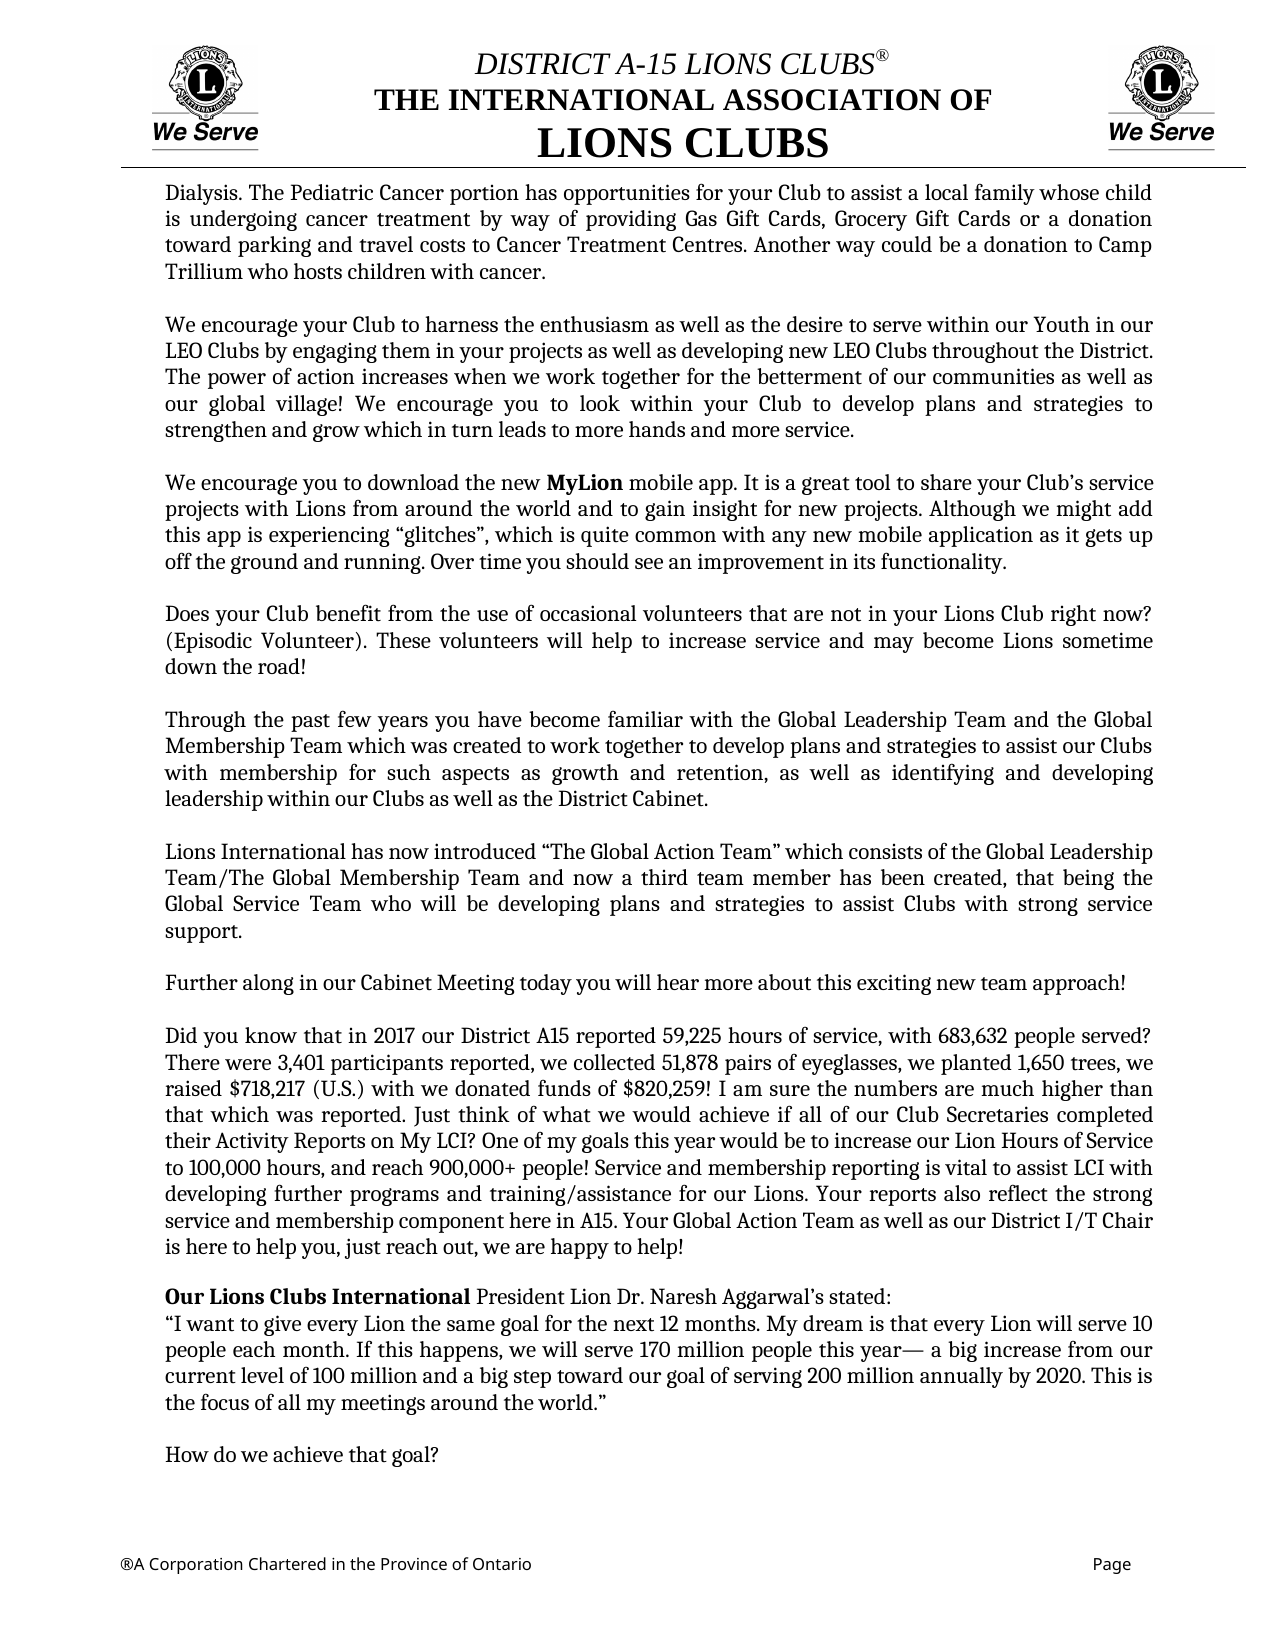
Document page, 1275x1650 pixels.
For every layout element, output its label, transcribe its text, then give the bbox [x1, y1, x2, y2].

picture [1108, 45, 1215, 152]
list Did you know that in 2017 our District A15 reported 59,225 hours of service, with 683,632 people served? There were 3,401 participants reported, we collected 51,878 pairs of eyeglasses, we planted 1,650 trees, we raised $718,217 (U.S.) with we donated funds of $820,259! I am sure the numbers are much higher than that which was reported. Just think of what we would achieve if all of our Club Secretaries completed their Activity Reports on My LCI? One of my goals this year would be to increase our Lion Hours of Service to 100,000 hours, and reach 900,000+ people! Service and membership reporting is vital to assist LCI with developing further programs and training/assistance for our Lions. Your reports also reflect the strong service and membership component here in A15. Your Global Action Team as well as our District I/T Chair is here to help you, just reach out, we are happy to help! [165, 1023, 1155, 1260]
list Does your Club benefit from the use of occasional volunteers that are not in your Lions Club right now? (Episodic Volunteer). These volunteers will help to increase service and may become Lions sometime down the road! [165, 601, 1155, 680]
list We encourage your Club to harness the enthusiasm as well as the desire to serve within our Youth in our LEO Clubs by engaging them in your projects as well as developing new LEO Clubs throughout the District. The power of action increases when we work together for the betterment of our communities as well as our global village! We encourage you to look within your Club to develop plans and strategies to strengthen and grow which in turn leads to more hands and more service. [165, 311, 1155, 443]
list “I want to give every Lion the same goal for the next 12 months. My dream is that every Lion will serve 10 people each month. If this happens, we will serve 170 million people this year— a big increase from our current level of 100 million and a big step toward our goal of serving 200 million annually by 2020. This is the focus of all my meetings around the world.” [165, 1310, 1155, 1416]
list Through the past few years you have become familiar with the Global Leadership Team and the Global Membership Team which was created to work together to develop plans and strategies to assist our Clubs with membership for such aspects as growth and retention, as well as identifying and developing leadership within our Clubs as well as the District Cabinet. [165, 707, 1155, 812]
list Our Lions Clubs International President Lion Dr. Naresh Aggarwal’s stated: [165, 1284, 1155, 1310]
list How do we achieve that goal? [165, 1442, 1155, 1468]
list Lions International has now introduced “The Global Action Team” which consists of the Global Leadership Team/The Global Membership Team and now a third team member has been created, that being the Global Service Team who will be developing plans and strategies to assist Clubs with strong service support. [165, 838, 1155, 944]
list We encourage you to download the new MyLion mobile app. It is a great tool to share your Club’s service projects with Lions from around the world and to gain insight for new projects. Although we might add this app is experiencing “glitches”, which is quite common with any new mobile application as it gets up off the ground and running. Over time you should see an improvement in its functionality. [165, 469, 1155, 575]
picture [152, 45, 259, 152]
list Further along in our Cabinet Meeting today you will hear more about this exciting new team approach! [165, 970, 1155, 997]
